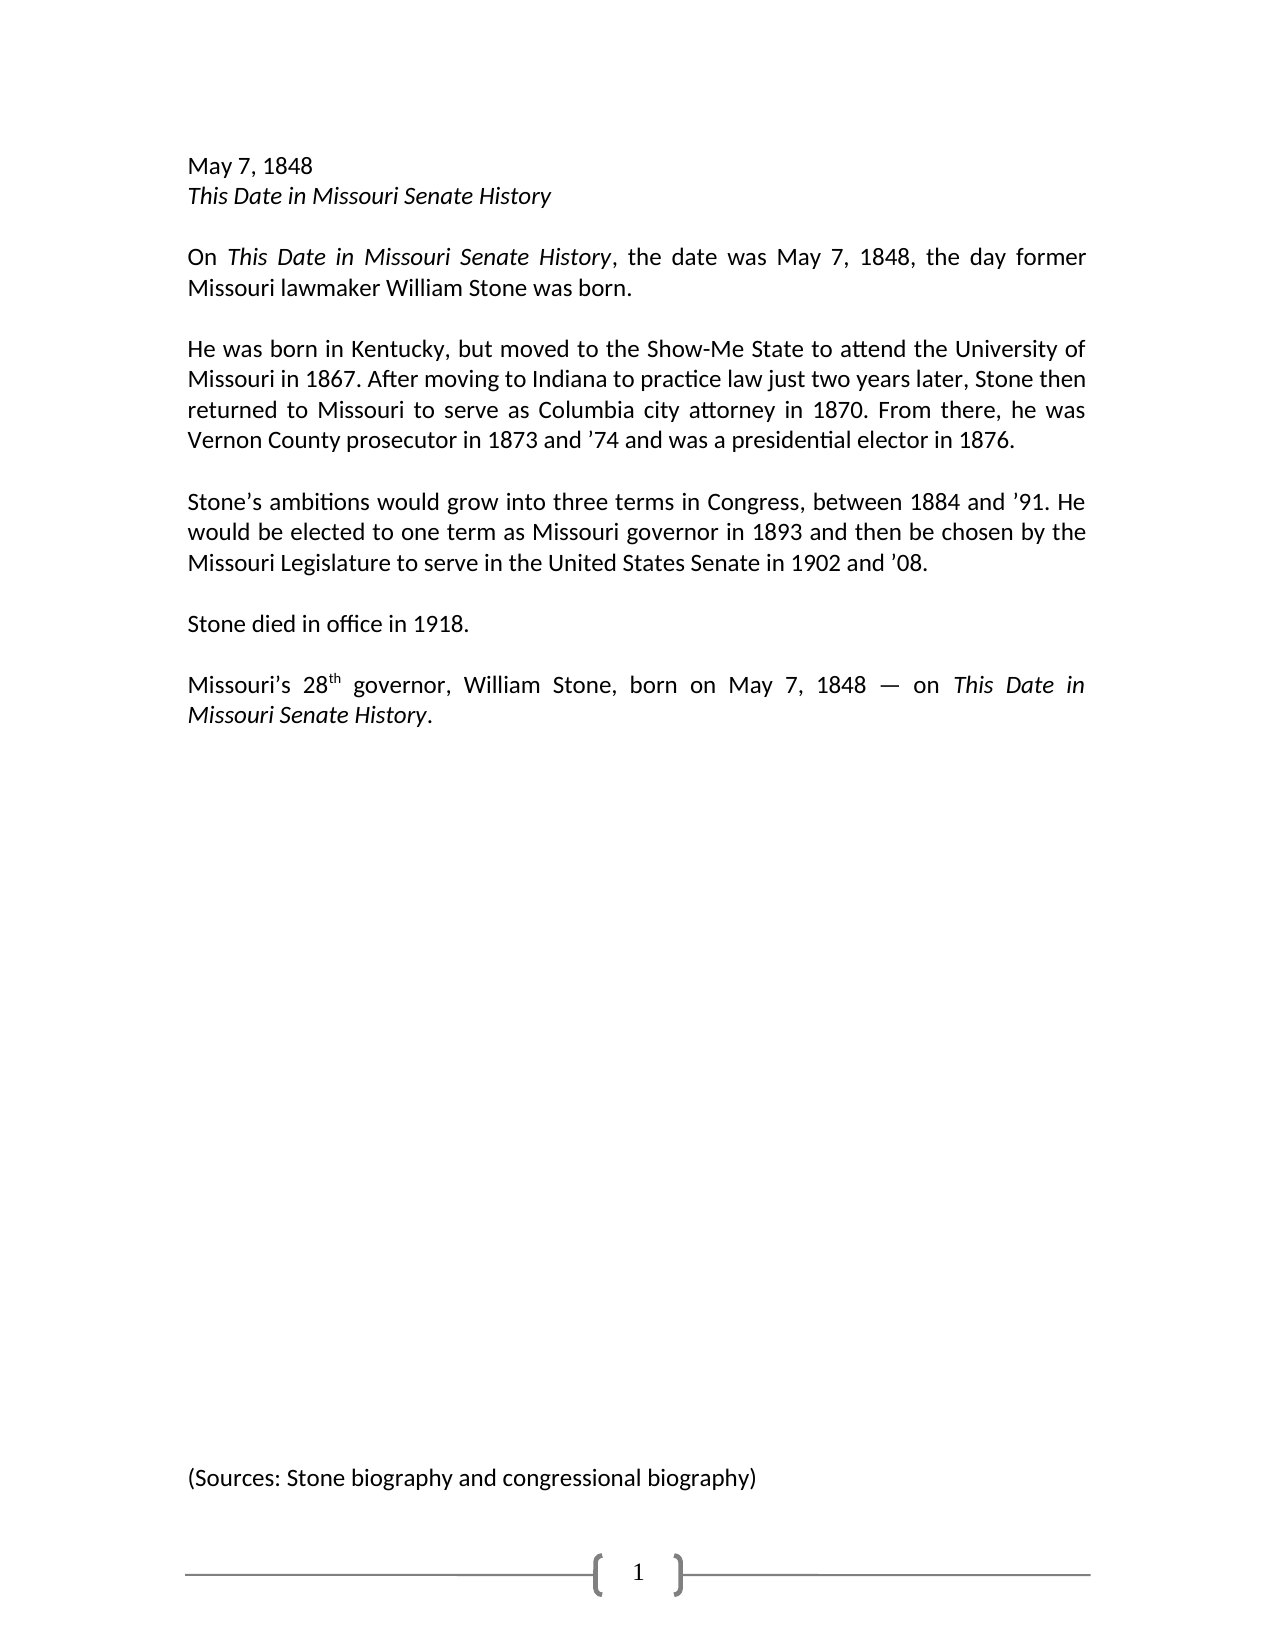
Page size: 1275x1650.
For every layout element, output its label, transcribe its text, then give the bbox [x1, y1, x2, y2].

text May 7, 1848 [187, 150, 1087, 181]
text On This Date in Missouri Senate History, the date was May 7, 1848, the day former Missouri lawmaker William Stone was born. [187, 242, 1087, 303]
text He was born in Kentucky, but moved to the Show-Me State to attend the University of Missouri in 1867. After moving to Indiana to practice law just two years later, Stone then returned to Missouri to serve as Columbia city attorney in 1870. From there, he was Vernon County prosecutor in 1873 and ’74 and was a presidential elector in 1876. [187, 333, 1087, 455]
text Stone’s ambitions would grow into three terms in Congress, between 1884 and ’91. He would be elected to one term as Missouri governor in 1893 and then be chosen by the Missouri Legislature to serve in the United States Senate in 1902 and ’08. [187, 486, 1087, 577]
text (Sources: Stone biography and congressional biography) [187, 1462, 1087, 1493]
text Stone died in office in 1918. [187, 608, 1087, 638]
text Missouri’s 28th governor, William Stone, born on May 7, 1848 — on This Date in Missouri Senate History. [187, 669, 1087, 730]
text This Date in Missouri Senate History [187, 181, 1087, 211]
